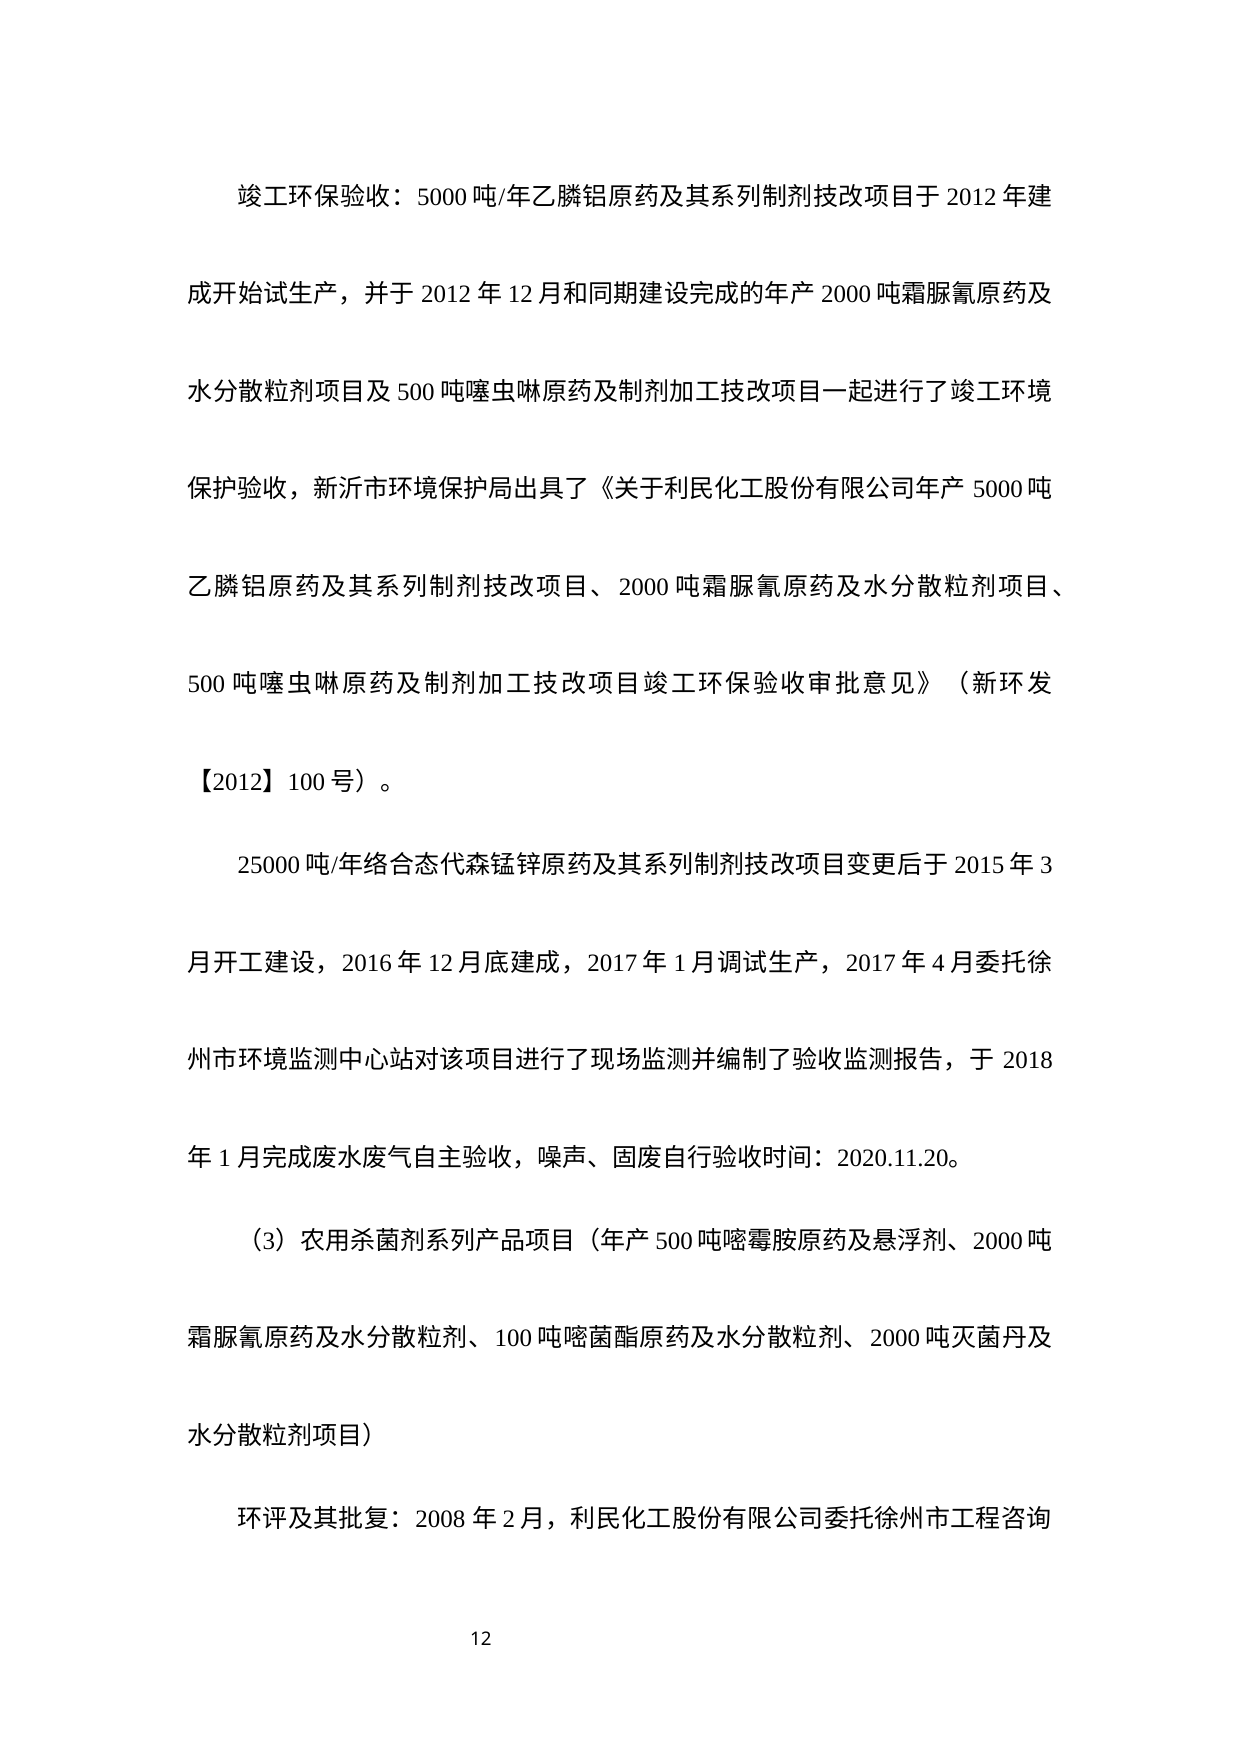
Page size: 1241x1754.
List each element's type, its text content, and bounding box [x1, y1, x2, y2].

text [187, 1484, 1053, 1549]
text 竣工环保验收：5000吨/年乙膦铝原药及其系列制剂技改项目于2012年建成开始试生产，并于 2012 年12月和同期建设完成的年产2000吨霜脲氰原药及水分散粒剂项目及500吨噻虫啉原药及制剂加工技改项目一起进行了竣工环境保护验收，新沂市环境保护局出具了《关于利民化工股份有限公司年产5000吨乙膦铝原药及其系列制剂技改项目、2000吨霜脲氰原药及水分散粒剂项目、500吨噻虫啉原药及制剂加工技改项目竣工环保验收审批意见》（新环发【2012】100号）。 [187, 162, 1053, 812]
text （3）农用杀菌剂系列产品项目（年产500吨嘧霉胺原药及悬浮剂、2000吨霜脲氰原药及水分散粒剂、100吨嘧菌酯原药及水分散粒剂、2000吨灭菌丹及水分散粒剂项目） [187, 1206, 1053, 1466]
text 25000吨/年络合态代森锰锌原药及其系列制剂技改项目变更后于2015年3月开工建设，2016年12月底建成，2017年1月调试生产，2017年4月委托徐州市环境监测中心站对该项目进行了现场监测并编制了验收监测报告，于 2018 年 1 月完成废水废气自主验收，噪声、固废自行验收时间：2020.11.20。 [187, 830, 1053, 1188]
